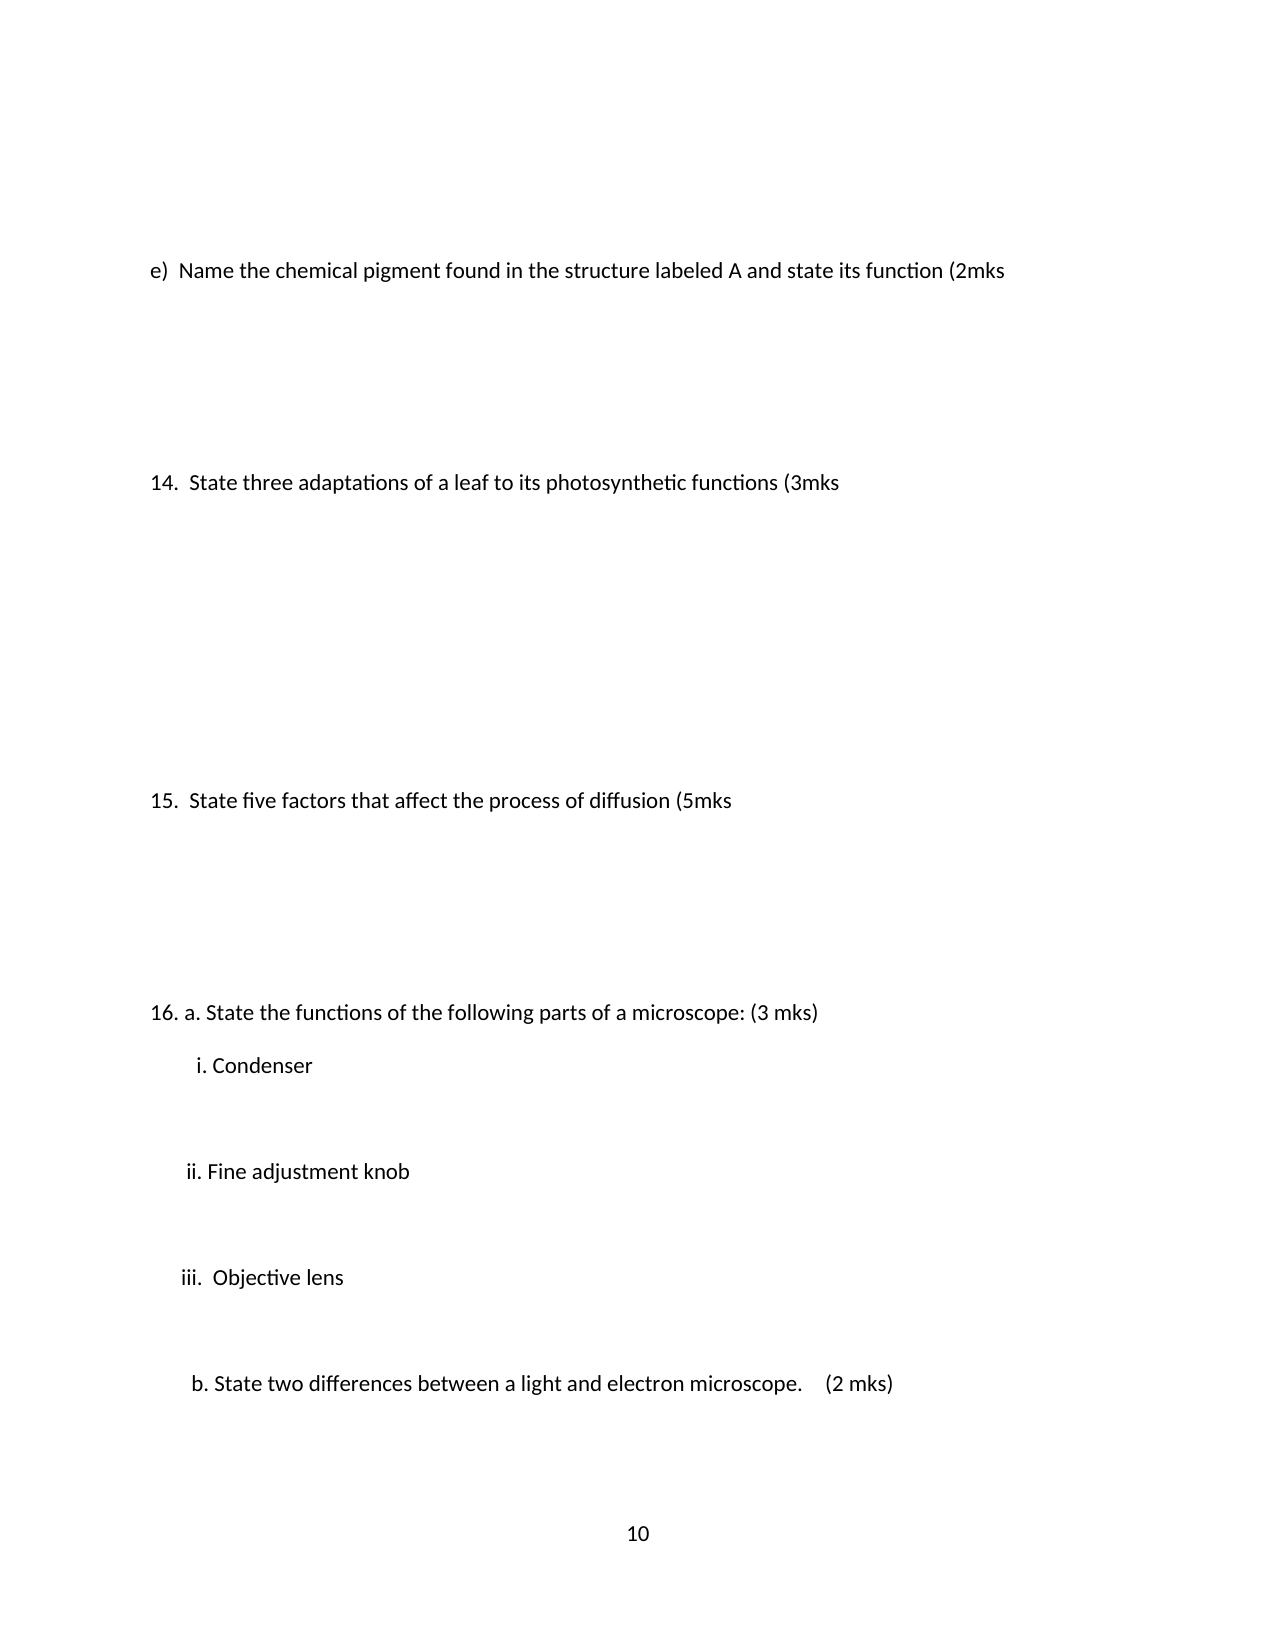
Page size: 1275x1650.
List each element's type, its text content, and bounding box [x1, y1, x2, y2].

text iii. Objective lens [150, 1263, 1125, 1291]
text 14. State three adaptations of a leaf to its photosynthetic functions (3mks [150, 468, 1125, 496]
text e) Name the chemical pigment found in the structure labeled A and state its function (2mks [150, 256, 1125, 284]
text 15. State five factors that affect the process of diffusion (5mks [150, 786, 1125, 814]
text 16. a. State the functions of the following parts of a microscope: (3 mks) [150, 998, 1125, 1026]
text b. State two differences between a light and electron microscope. (2 mks) [150, 1369, 1125, 1397]
text i. Condenser [150, 1051, 1125, 1079]
text ii. Fine adjustment knob [150, 1157, 1125, 1185]
